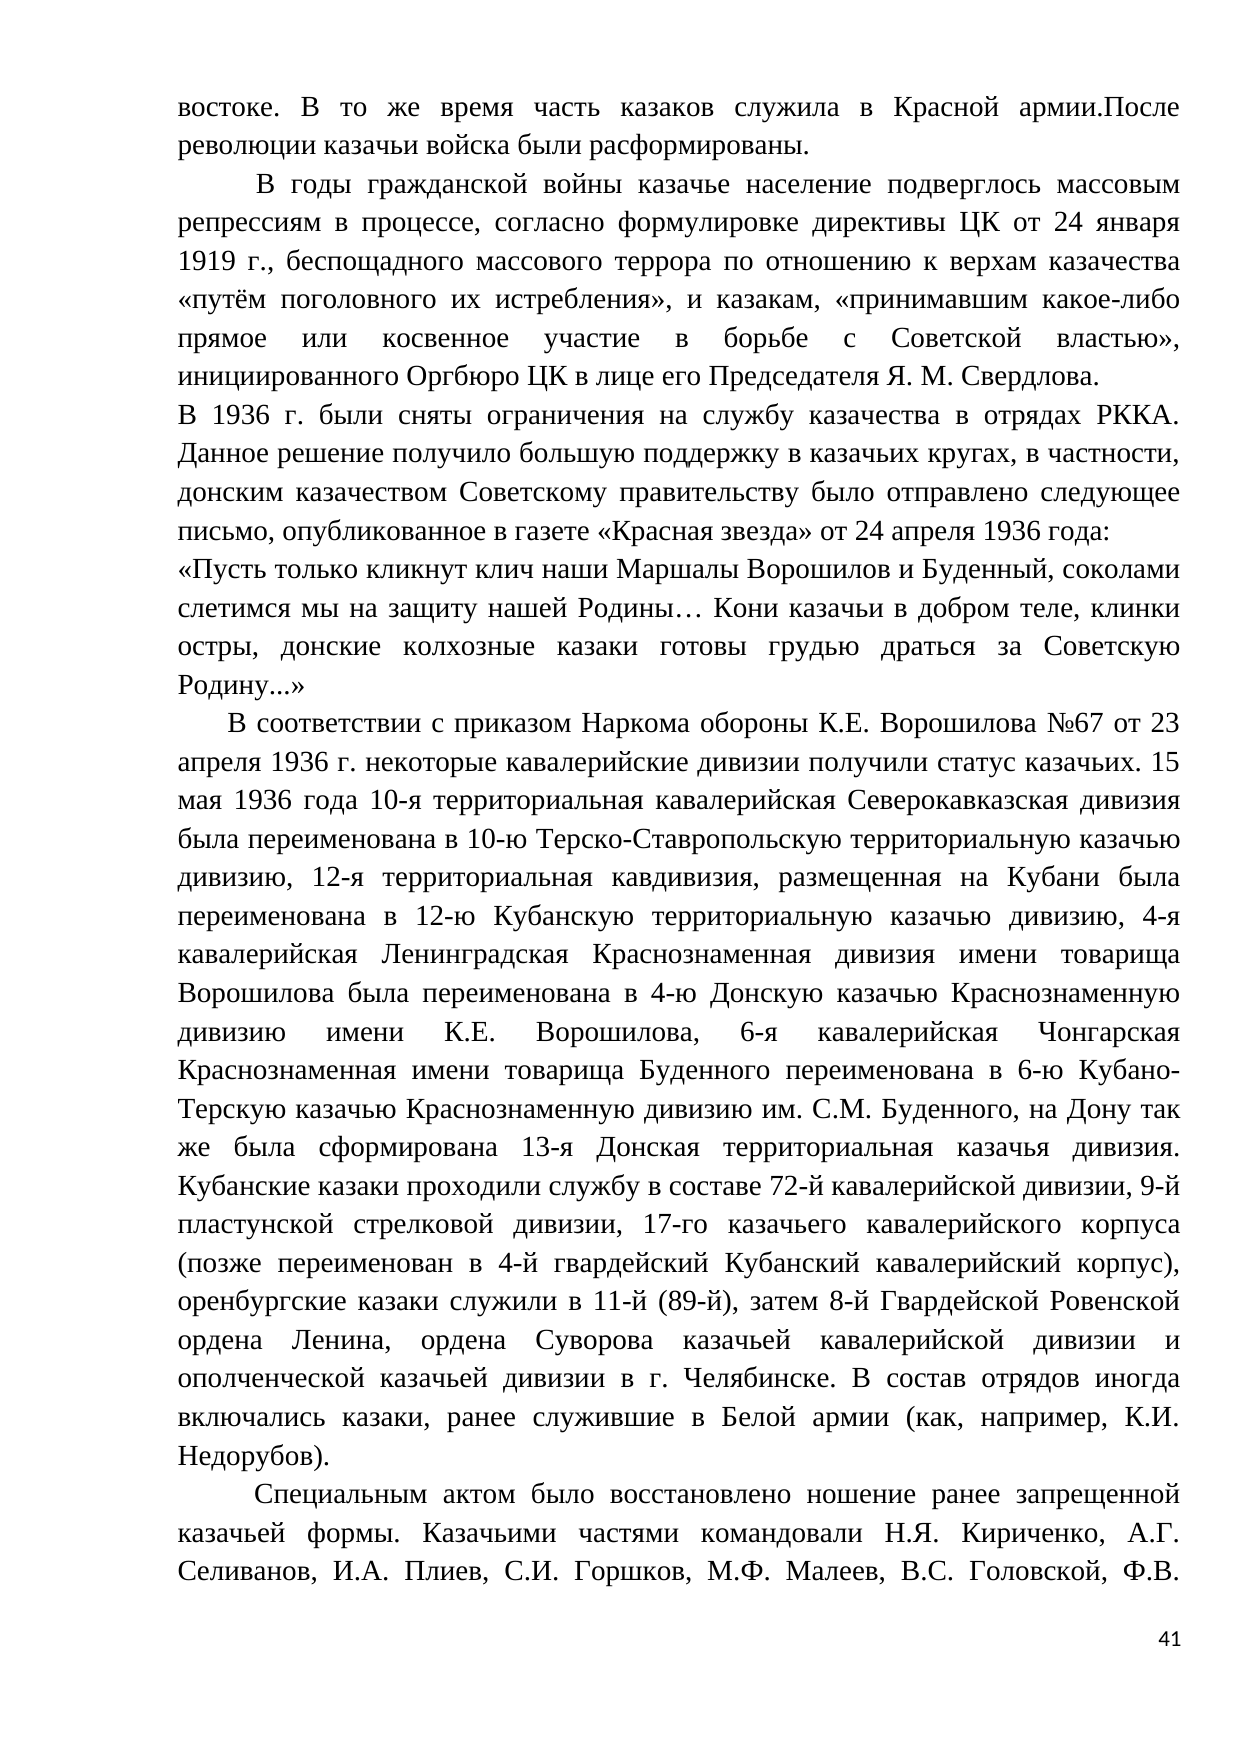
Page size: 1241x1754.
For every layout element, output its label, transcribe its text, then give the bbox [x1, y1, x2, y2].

text В 1936 г. были сняты ограничения на службу казачества в отрядах РККА. Данное решение получило большую поддержку в казачьих кругах, в частности, донским казачеством Советскому правительству было отправлено следующее письмо, опубликованное в газете «Красная звезда» от 24 апреля 1936 года: [177, 397, 1181, 546]
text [177, 89, 1181, 161]
text В соответствии с приказом Наркома обороны К.Е. Ворошилова №67 от 23 апреля 1936 г. некоторые кавалерийские дивизии получили статус казачьих. 15 мая 1936 года 10-я территориальная кавалерийская Северокавказская дивизия была переименована в 10-ю Терско-Ставропольскую территориальную казачью дивизию, 12-я территориальная кавдивизия, размещенная на Кубани была переименована в 12-ю Кубанскую территориальную казачью дивизию, 4-я кавалерийская Ленинградская Краснознаменная дивизия имени товарища Ворошилова была переименована в 4-ю Донскую казачью Краснознаменную дивизию имени К.Е. Ворошилова, 6-я кавалерийская Чонгарская Краснознаменная имени товарища Буденного переименована в 6-ю Кубано-Терскую казачью Краснознаменную дивизию им. С.М. Буденного, на Дону так же была сформирована 13-я Донская территориальная казачья дивизия. Кубанские казаки проходили службу в составе 72-й кавалерийской дивизии, 9-й пластунской стрелковой дивизии, 17-го казачьего кавалерийского корпуса (позже переименован в 4-й гвардейский Кубанский кавалерийский корпус), оренбургские казаки служили в 11-й (89-й), затем 8-й Гвардейской Ровенской ордена Ленина, ордена Суворова казачьей кавалерийской дивизии и ополченческой казачьей дивизии в г. Челябинске. В состав отрядов иногда включались казаки, ранее служившие в Белой армии (как, например, К.И. Недорубов). [177, 705, 1181, 1471]
text В годы гражданской войны казачье население подверглось массовым репрессиям в процессе, согласно формулировке директивы ЦК от 24 января 1919 г., беспощадного массового террора по отношению к верхам казачества «путём поголовного их истребления», и казакам, «принимавшим какое-либо прямое или косвенное участие в борьбе с Советской властью», инициированного Оргбюро ЦК в лице его Председателя Я. М. Свердлова. [177, 166, 1181, 392]
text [177, 1476, 1181, 1587]
text «Пусть только кликнут клич наши Маршалы Ворошилов и Буденный, соколами слетимся мы на защиту нашей Родины… Кони казачьи в добром теле, клинки остры, донские колхозные казаки готовы грудью драться за Советскую Родину...» [177, 551, 1181, 700]
